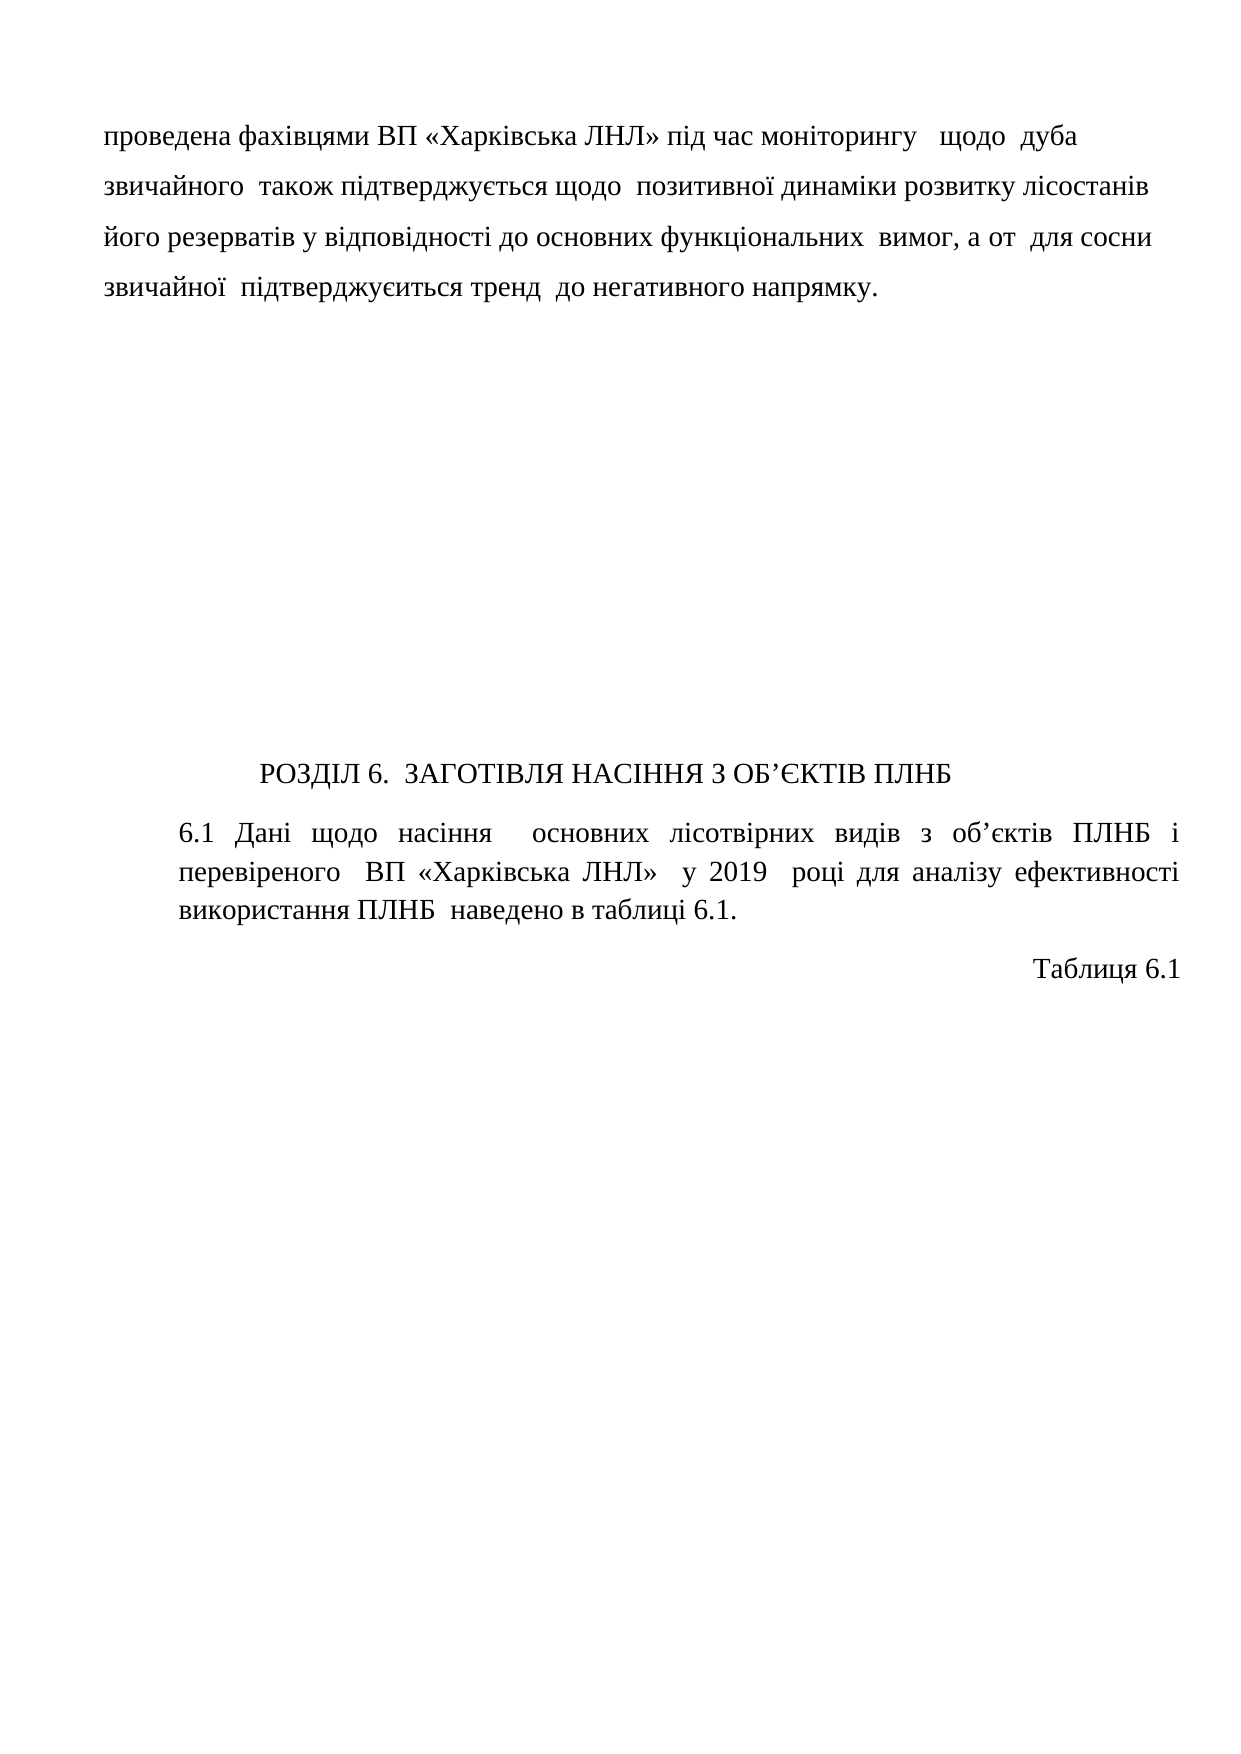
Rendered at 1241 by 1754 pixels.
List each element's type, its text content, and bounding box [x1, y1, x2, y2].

text Таблиця 6.1 [103, 952, 1181, 985]
list Розділ 6. Заготівля насіння з об’єктів ПЛНБ [186, 756, 1181, 789]
text 6.1 Дані щодо насіння основних лісотвірних видів з об’єктів ПЛНБ і перевіреного ВП «Харківська ЛНЛ» у 2019 році для аналізу ефективності використання ПЛНБ наведено в таблиці 6.1. [178, 815, 1181, 926]
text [103, 118, 1181, 303]
